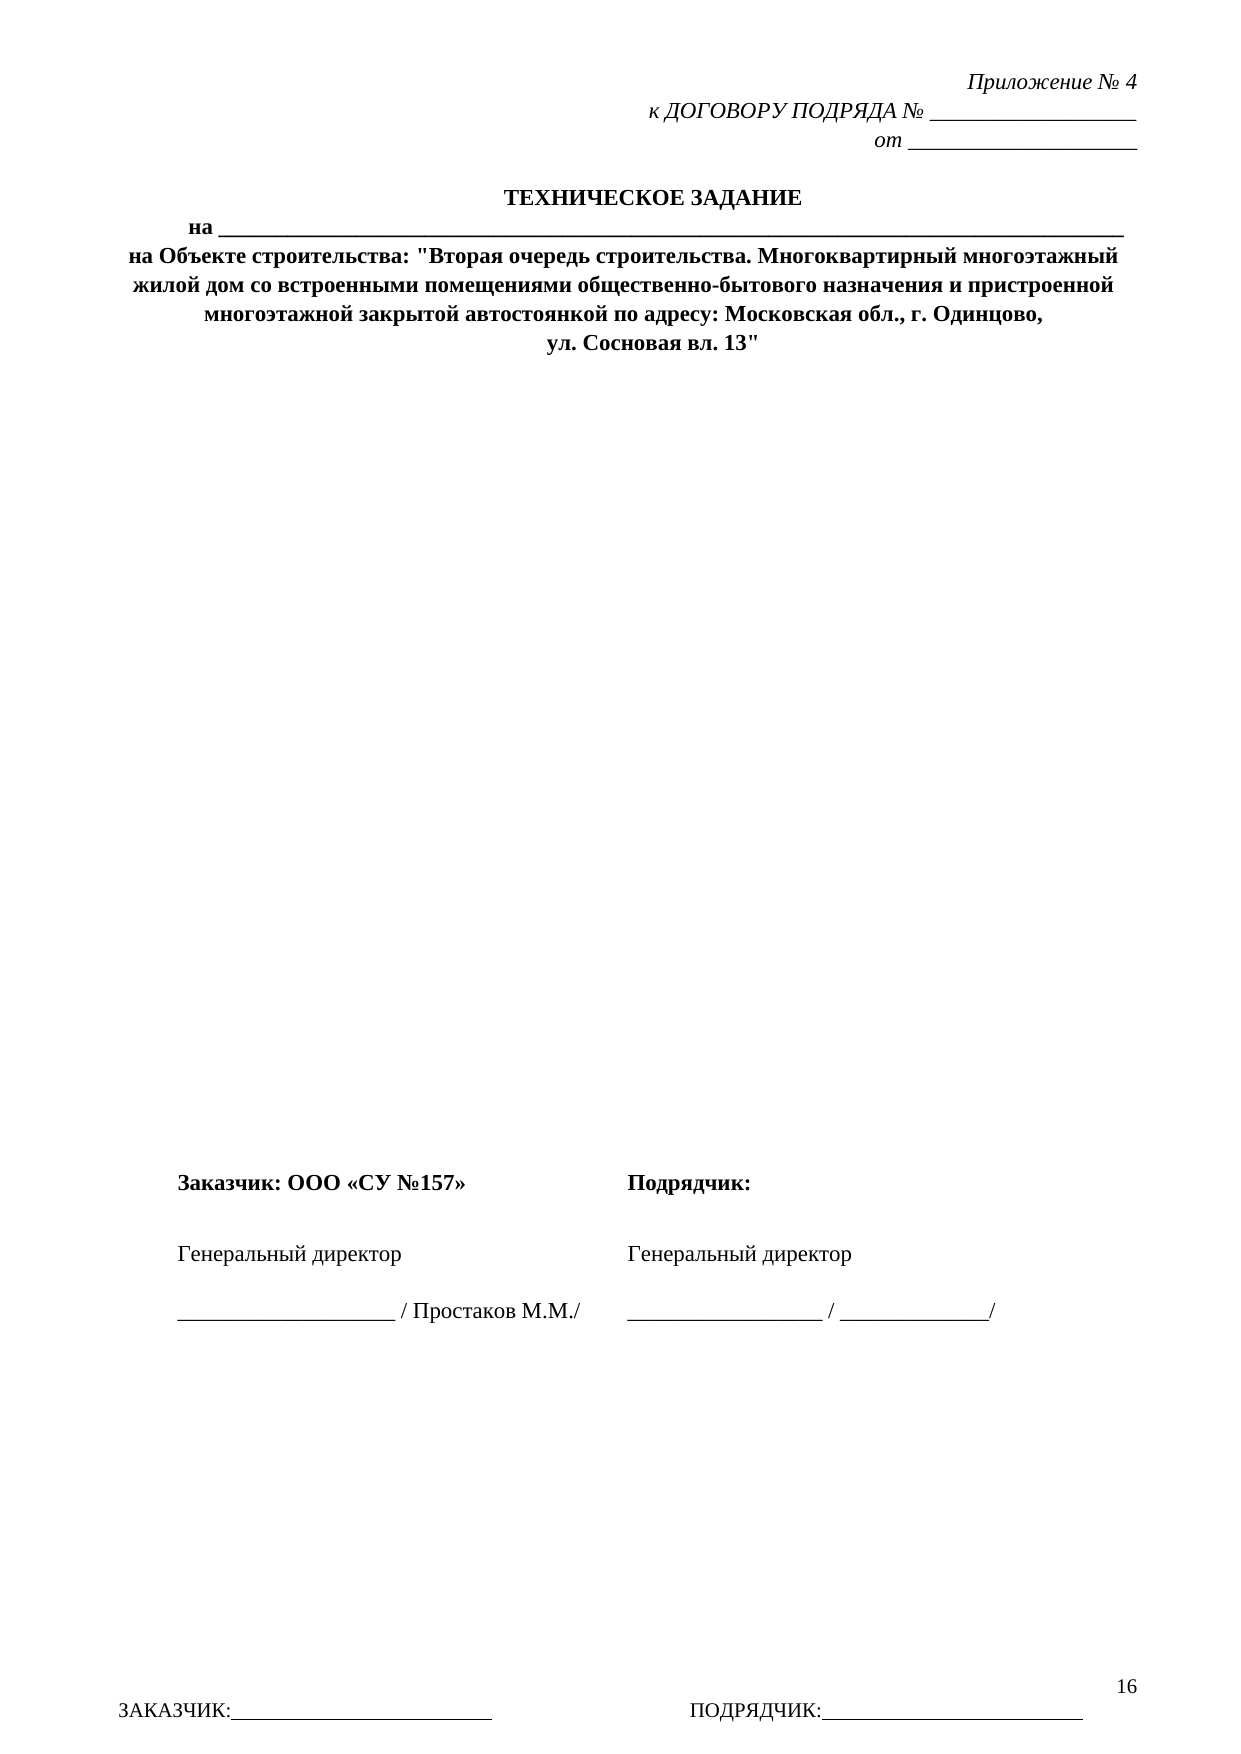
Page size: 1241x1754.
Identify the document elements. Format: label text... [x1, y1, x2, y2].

list ТЕХНИЧЕСКОЕ ЗАДАНИЕ [118, 184, 1129, 211]
text от ____________________ [118, 126, 1137, 153]
text к ДОГОВОРУ ПОДРЯДА № __________________ [118, 97, 1137, 124]
table_header Подрядчик: [616, 1169, 1126, 1240]
list ул. Сосновая вл. 13" [118, 329, 1129, 355]
table_cell Генеральный директор _________________ / _____________/ [616, 1240, 1126, 1364]
table_cell Генеральный директор ___________________ / Простаков М.М./ [107, 1240, 616, 1364]
table_header Заказчик: ООО «СУ №157» [107, 1169, 616, 1240]
list на _______________________________________________________________________________ на Объекте строительства: "Вторая очередь строительства. Многоквартирный многоэтажный жилой дом со встроенными помещениями общественно-бытового назначения и пристроенной многоэтажной закрытой автостоянкой по адресу: Московская обл., г. Одинцово, [118, 213, 1129, 326]
subtitle Приложение № 4 [118, 68, 1137, 95]
